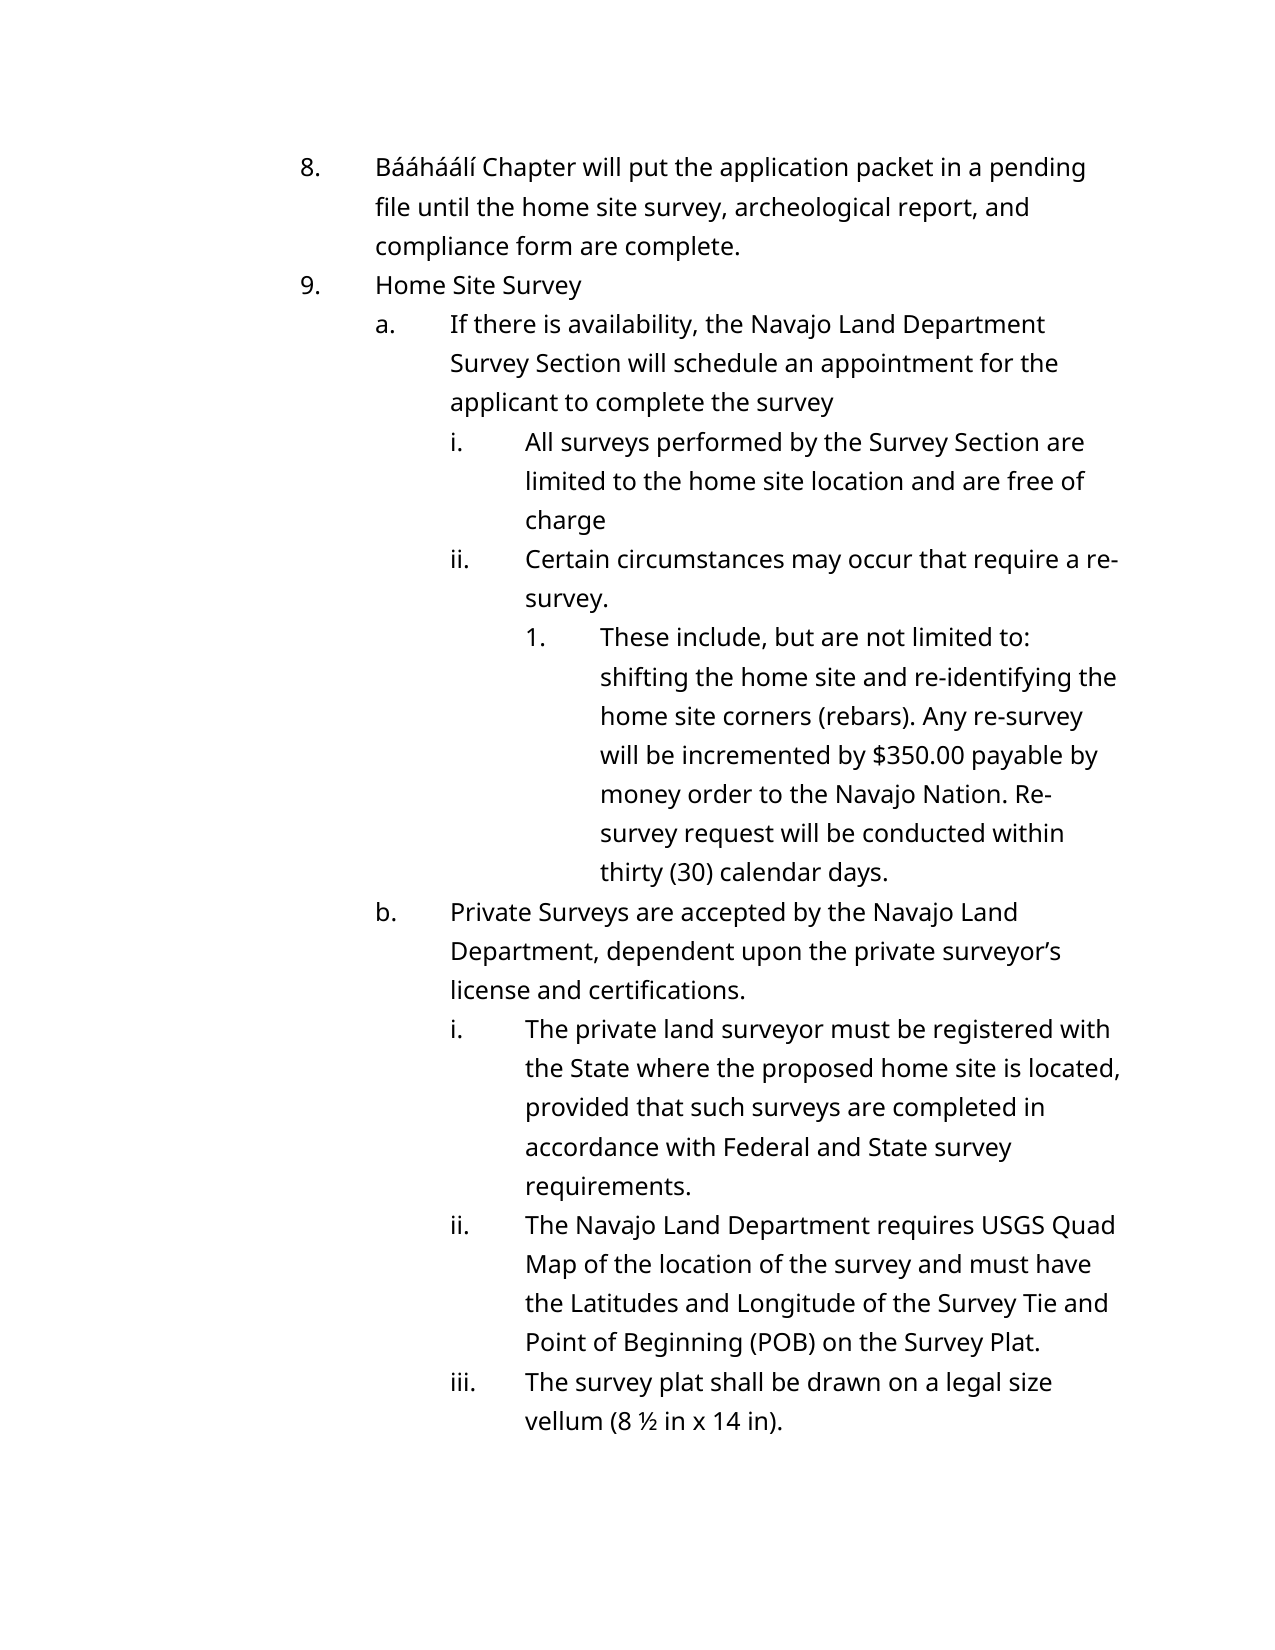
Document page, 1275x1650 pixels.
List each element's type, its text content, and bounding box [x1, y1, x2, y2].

list Home Site Survey [300, 267, 1125, 302]
list Bááháálí Chapter will put the application packet in a pending file until the home site survey, archeological report, and compliance form are complete. [300, 150, 1125, 262]
list Private Surveys are accepted by the Navajo Land Department, dependent upon the private surveyor’s license and certifications. [375, 894, 1125, 1007]
list The survey plat shall be drawn on a legal size vellum (8 ½ in x 14 in). [450, 1364, 1125, 1437]
list The Navajo Land Department requires USGS Quad Map of the location of the survey and must have the Latitudes and Longitude of the Survey Tie and Point of Beginning (POB) on the Survey Plat. [450, 1207, 1125, 1359]
list These include, but are not limited to: shifting the home site and re-identifying the home site corners (rebars). Any re-survey will be incremented by $350.00 payable by money order to the Navajo Nation. Re-survey request will be conducted within thirty (30) calendar days. [525, 620, 1125, 889]
list All surveys performed by the Survey Section are limited to the home site location and are free of charge [450, 424, 1125, 537]
list The private land surveyor must be registered with the State where the proposed home site is located, provided that such surveys are completed in accordance with Federal and State survey requirements. [450, 1012, 1125, 1202]
list If there is availability, the Navajo Land Department Survey Section will schedule an appointment for the applicant to complete the survey [375, 307, 1125, 419]
list Certain circumstances may occur that require a re-survey. [450, 542, 1125, 615]
